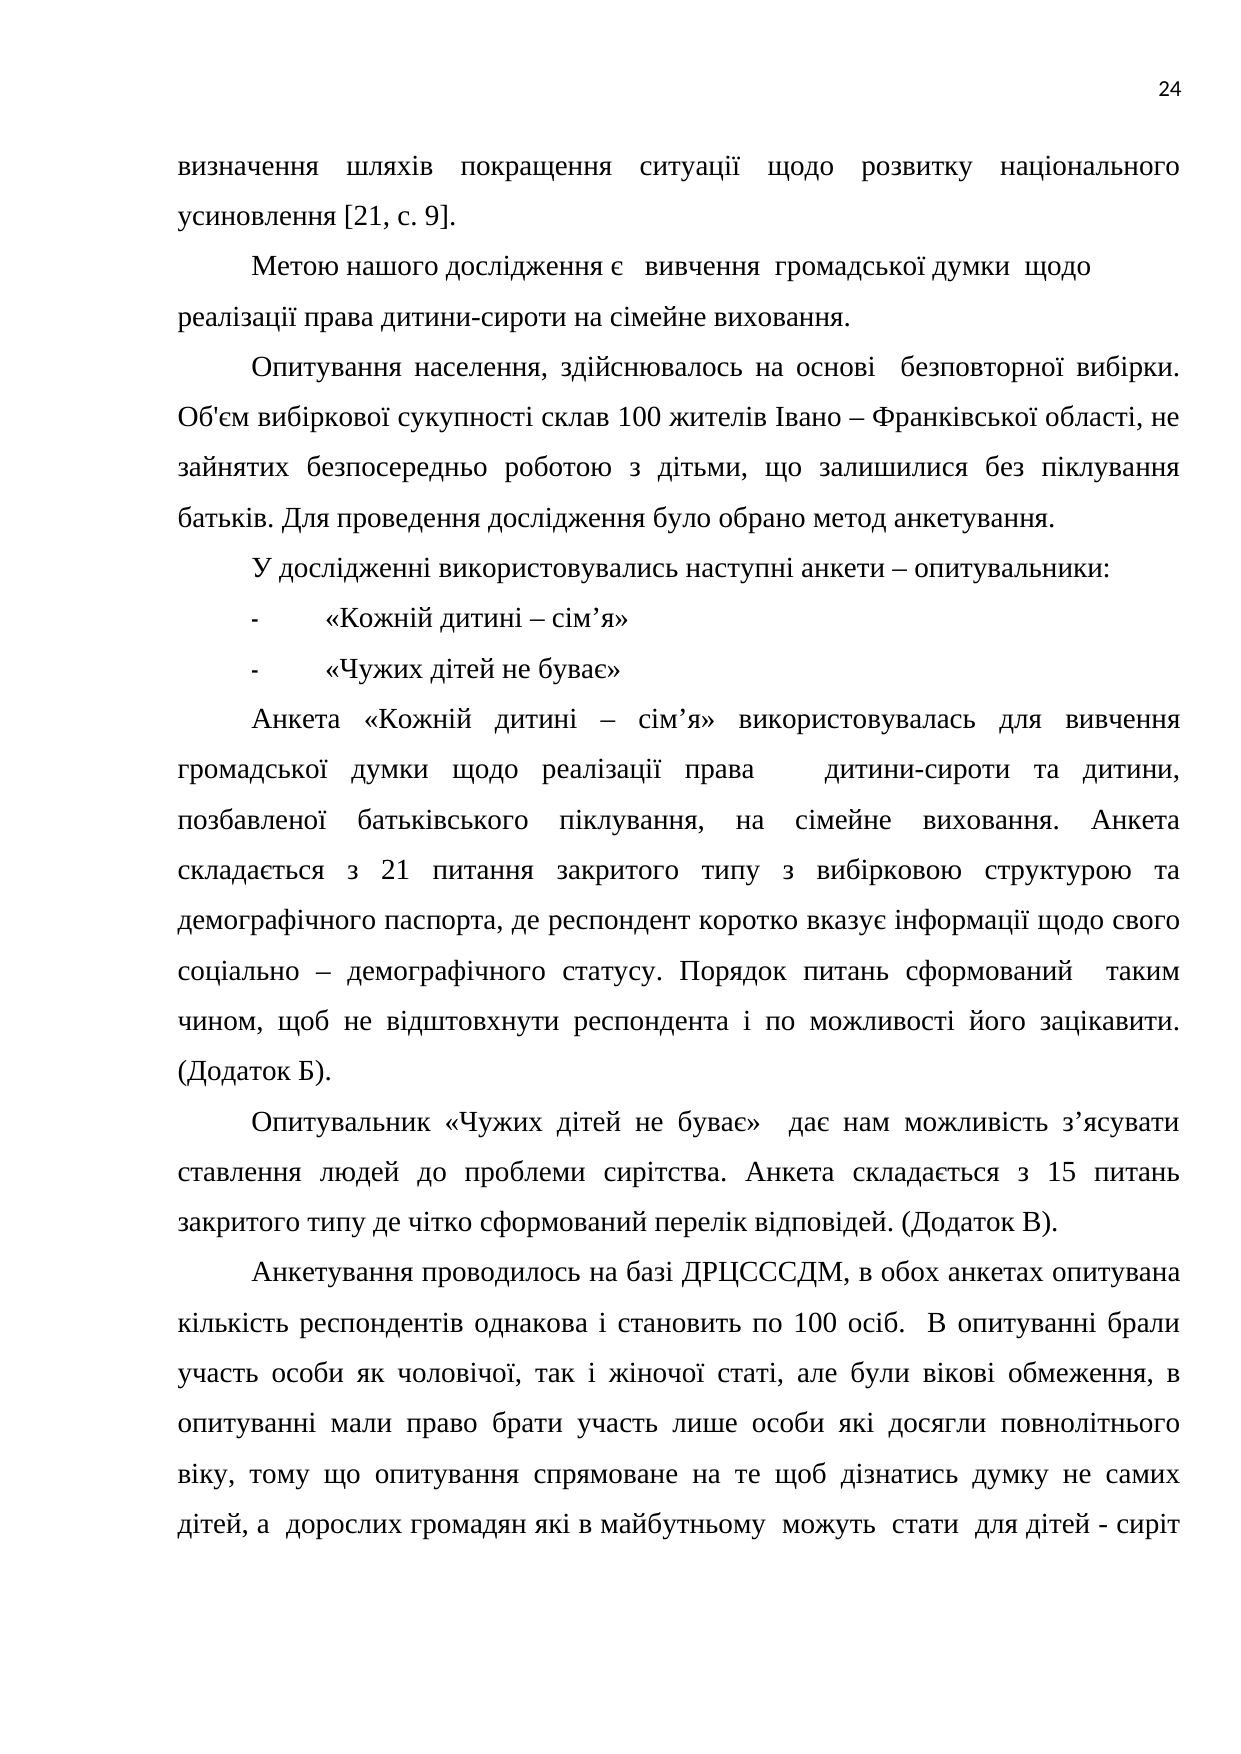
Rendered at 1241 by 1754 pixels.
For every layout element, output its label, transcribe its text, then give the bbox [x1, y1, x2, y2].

list «Чужих дітей не буває» [177, 651, 1181, 684]
text Опитувальник «Чужих дітей не буває» дає нам можливість з’ясувати ставлення людей до проблеми сирітства. Анкета складається з 15 питань закритого типу де чітко сформований перелік відповідей. (Додаток В). [177, 1104, 1181, 1238]
text Анкета «Кожній дитині – сім’я» використовувалась для вивчення громадської думки щодо реалізації права дитини-сироти та дитини, позбавленої батьківського піклування, на сімейне виховання. Анкета складається з 21 питання закритого типу з вибірковою структурою та демографічного паспорта, де респондент коротко вказує інформації щодо свого соціально – демографічного статусу. Порядок питань сформований таким чином, щоб не відштовхнути респондента і по можливості його зацікавити. (Додаток Б). [177, 701, 1181, 1087]
list «Кожній дитині – сім’я» [177, 601, 1181, 634]
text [177, 1254, 1181, 1540]
text Метою нашого дослідження є вивчення громадської думки щодо реалізації права дитини-сироти на сімейне виховання. [177, 248, 1181, 332]
text У дослідженні використовувались наступні анкети – опитувальники: [177, 550, 1181, 584]
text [177, 148, 1181, 232]
text Опитування населення, здійснювалось на основі безповторної вибірки. Об'єм вибіркової сукупності склав 100 жителів Івано – Франківської області, не зайнятих безпосередньо роботою з дітьми, що залишилися без піклування батьків. Для проведення дослідження було обрано метод анкетування. [177, 349, 1181, 533]
